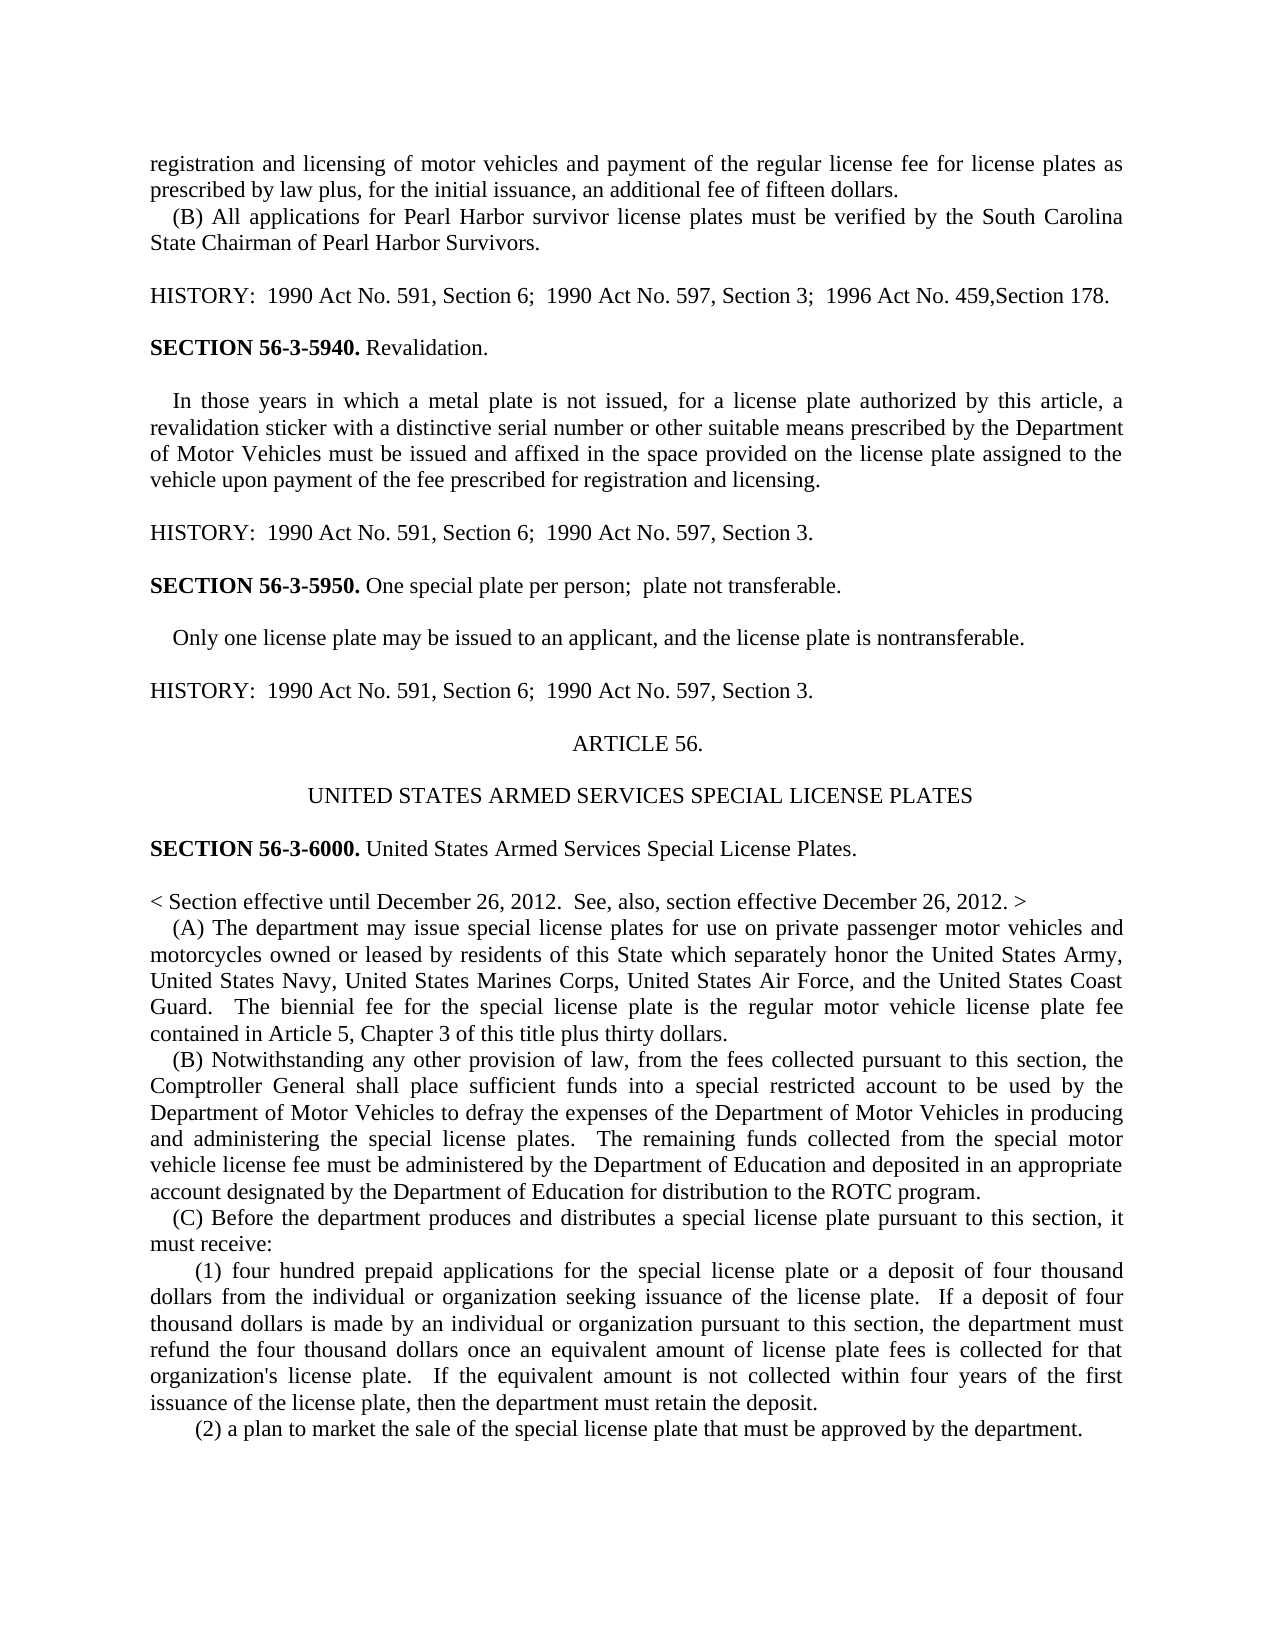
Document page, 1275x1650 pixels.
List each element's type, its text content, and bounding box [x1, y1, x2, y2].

text (1) four hundred prepaid applications for the special license plate or a deposit of four thousand dollars from the individual or organization seeking issuance of the license plate. If a deposit of four thousand dollars is made by an individual or organization pursuant to this section, the department must refund the four thousand dollars once an equivalent amount of license plate fees is collected for that organization's license plate. If the equivalent amount is not collected within four years of the first issuance of the license plate, then the department must retain the deposit. [150, 1257, 1125, 1415]
text (B) Notwithstanding any other provision of law, from the fees collected pursuant to this section, the Comptroller General shall place sufficient funds into a special restricted account to be used by the Department of Motor Vehicles to defray the expenses of the Department of Motor Vehicles in producing and administering the special license plates. The remaining funds collected from the special motor vehicle license fee must be administered by the Department of Education and deposited in an appropriate account designated by the Department of Education for distribution to the ROTC program. [150, 1046, 1125, 1204]
text ARTICLE 56. [150, 730, 1125, 756]
text In those years in which a metal plate is not issued, for a license plate authorized by this article, a revalidation sticker with a distinctive serial number or other suitable means prescribed by the Department of Motor Vehicles must be issued and affixed in the space provided on the license plate assigned to the vehicle upon payment of the fee prescribed for registration and licensing. [150, 387, 1125, 493]
text (A) The department may issue special license plates for use on private passenger motor vehicles and motorcycles owned or leased by residents of this State which separately honor the United States Army, United States Navy, United States Marines Corps, United States Air Force, and the United States Coast Guard. The biennial fee for the special license plate is the regular motor vehicle license plate fee contained in Article 5, Chapter 3 of this title plus thirty dollars. [150, 914, 1125, 1046]
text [150, 150, 1125, 203]
text HISTORY: 1990 Act No. 591, Section 6; 1990 Act No. 597, Section 3. [150, 519, 1125, 545]
text (C) Before the department produces and distributes a special license plate pursuant to this section, it must receive: [150, 1204, 1125, 1257]
text HISTORY: 1990 Act No. 591, Section 6; 1990 Act No. 597, Section 3; 1996 Act No. 459,Section 178. [150, 282, 1125, 308]
text SECTION 56-3-6000. United States Armed Services Special License Plates. [150, 835, 1125, 862]
text UNITED STATES ARMED SERVICES SPECIAL LICENSE PLATES [150, 782, 1125, 809]
text SECTION 56-3-5950. One special plate per person; plate not transferable. [150, 572, 1125, 598]
text SECTION 56-3-5940. Revalidation. [150, 334, 1125, 361]
text < Section effective until December 26, 2012. See, also, section effective December 26, 2012. > [150, 888, 1125, 914]
text (B) All applications for Pearl Harbor survivor license plates must be verified by the South Carolina State Chairman of Pearl Harbor Survivors. [150, 203, 1125, 255]
text HISTORY: 1990 Act No. 591, Section 6; 1990 Act No. 597, Section 3. [150, 677, 1125, 703]
text (2) a plan to market the sale of the special license plate that must be approved by the department. [150, 1415, 1125, 1441]
text Only one license plate may be issued to an applicant, and the license plate is nontransferable. [150, 624, 1125, 651]
